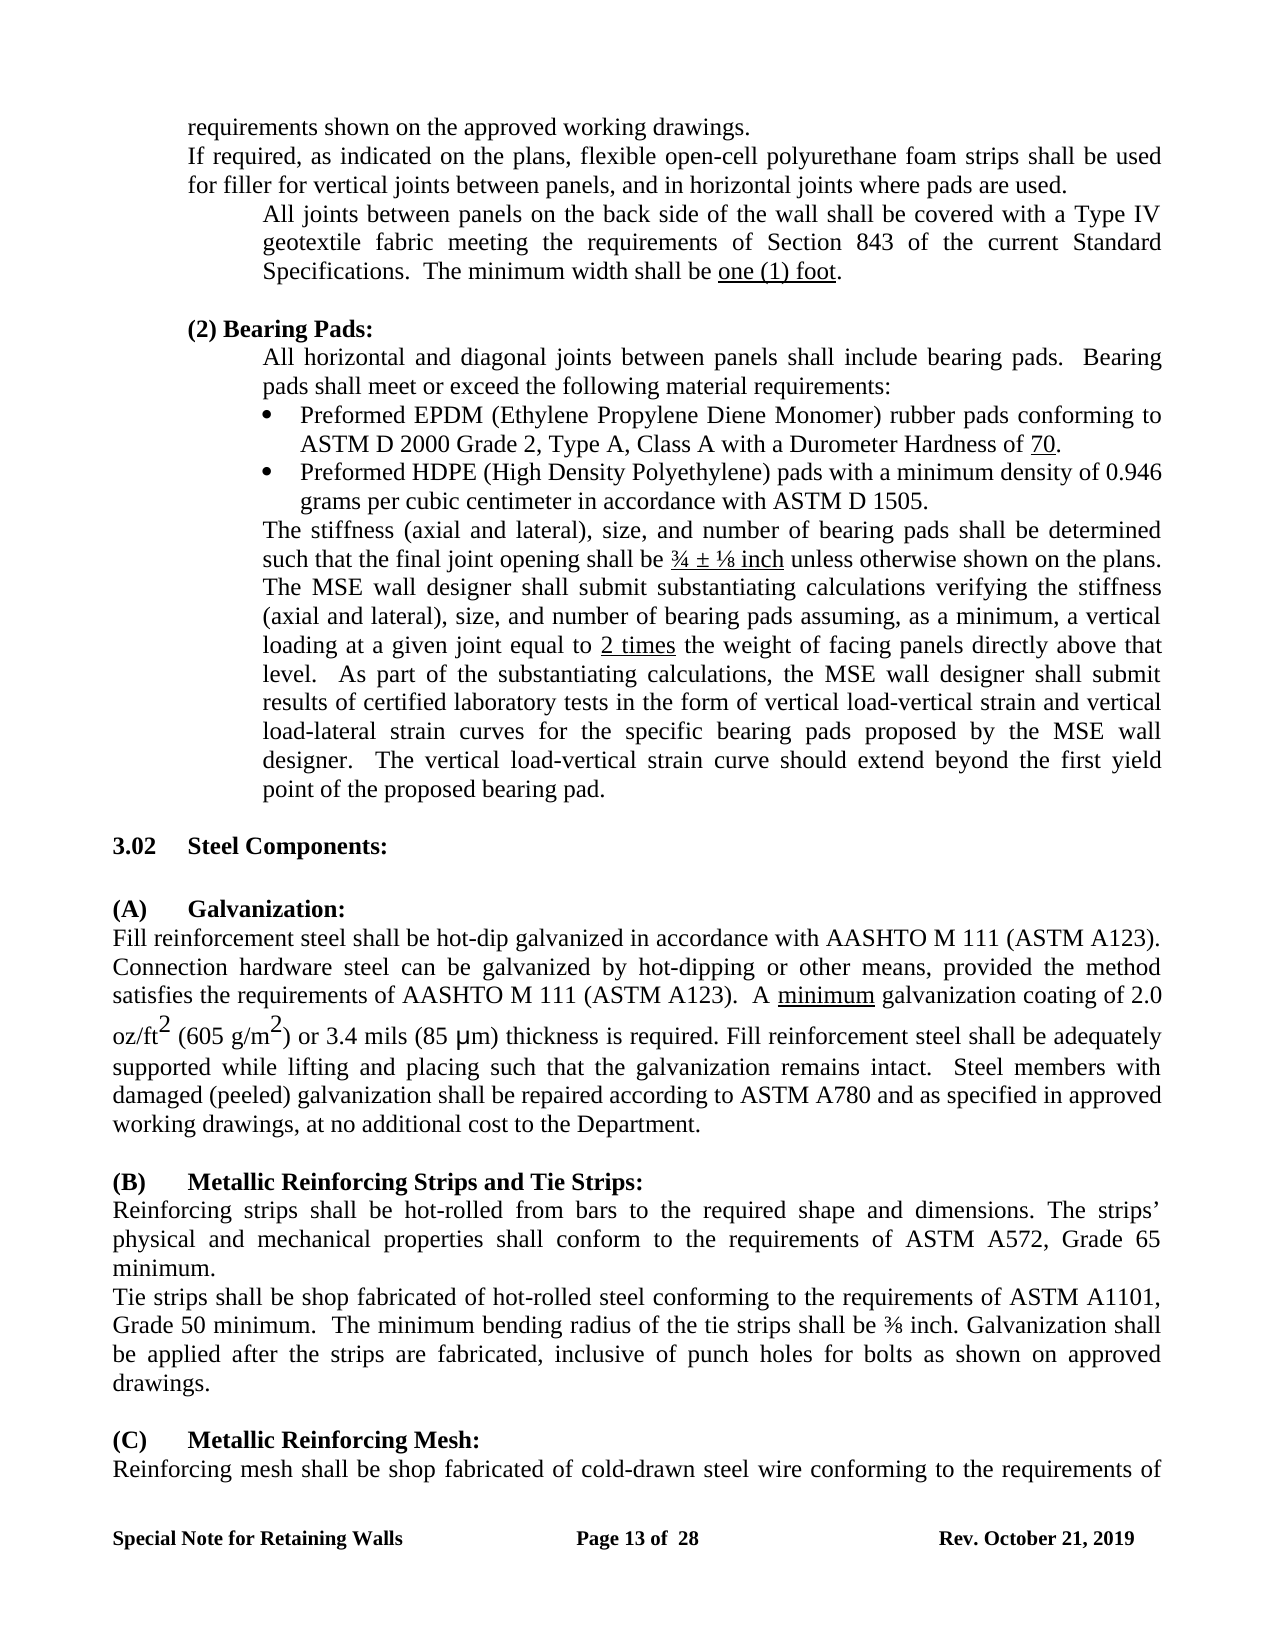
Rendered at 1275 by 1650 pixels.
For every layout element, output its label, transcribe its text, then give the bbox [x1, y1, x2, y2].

list Preformed HDPE (High Density Polyethylene) pads with a minimum density of 0.946 grams per cubic centimeter in accordance with ASTM D 1505. [262, 457, 1162, 515]
text (C) Metallic Reinforcing Mesh: [112, 1425, 1162, 1454]
text (B) Metallic Reinforcing Strips and Tie Strips: [112, 1167, 1162, 1195]
text All horizontal and diagonal joints between panels shall include bearing pads. Bearing pads shall meet or exceed the following material requirements: [262, 342, 1162, 400]
text Tie strips shall be shop fabricated of hot-rolled steel conforming to the requirements of ASTM A1101, Grade 50 minimum. The minimum bending radius of the tie strips shall be ⅜ inch. Galvanization shall be applied after the strips are fabricated, inclusive of punch holes for bolts as shown on approved drawings. [112, 1282, 1162, 1397]
text The stiffness (axial and lateral), size, and number of bearing pads shall be determined such that the final joint opening shall be ¾ ± ⅛ inch unless otherwise shown on the plans. The MSE wall designer shall submit substantiating calculations verifying the stiffness (axial and lateral), size, and number of bearing pads assuming, as a minimum, a vertical loading at a given joint equal to 2 times the weight of facing panels directly above that level. As part of the substantiating calculations, the MSE wall designer shall submit results of certified laboratory tests in the form of vertical load-vertical strain and vertical load-lateral strain curves for the specific bearing pads proposed by the MSE wall designer. The vertical load-vertical strain curve should extend beyond the first yield point of the proposed bearing pad. [262, 515, 1162, 802]
text Reinforcing strips shall be hot-rolled from bars to the required shape and dimensions. The strips’ physical and mechanical properties shall conform to the requirements of ASTM A572, Grade 65 minimum. [112, 1195, 1162, 1282]
text Fill reinforcement steel shall be hot-dip galvanized in accordance with AASHTO M 111 (ASTM A123). Connection hardware steel can be galvanized by hot-dipping or other means, provided the method satisfies the requirements of AASHTO M 111 (ASTM A123). A minimum galvanization coating of 2.0 oz/ft2 (605 g/m2) or 3.4 mils (85 μm) thickness is required. Fill reinforcement steel shall be adequately supported while lifting and placing such that the galvanization remains intact. Steel members with damaged (peeled) galvanization shall be repaired according to ASTM A780 and as specified in approved working drawings, at no additional cost to the Department. [112, 923, 1162, 1138]
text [187, 112, 1162, 141]
text 3.02 Steel Components: [112, 831, 1162, 860]
list Preformed EPDM (Ethylene Propylene Diene Monomer) rubber pads conforming to ASTM D 2000 Grade 2, Type A, Class A with a Durometer Hardness of 70. [262, 400, 1162, 457]
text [112, 1454, 1162, 1483]
text (A) Galvanization: [112, 894, 1162, 923]
text If required, as indicated on the plans, flexible open-cell polyurethane foam strips shall be used for filler for vertical joints between panels, and in horizontal joints where pads are used. [187, 141, 1162, 199]
text (2) Bearing Pads: [112, 314, 1162, 342]
text All joints between panels on the back side of the wall shall be covered with a Type IV geotextile fabric meeting the requirements of Section 843 of the current Standard Specifications. The minimum width shall be one (1) foot. [262, 199, 1162, 285]
